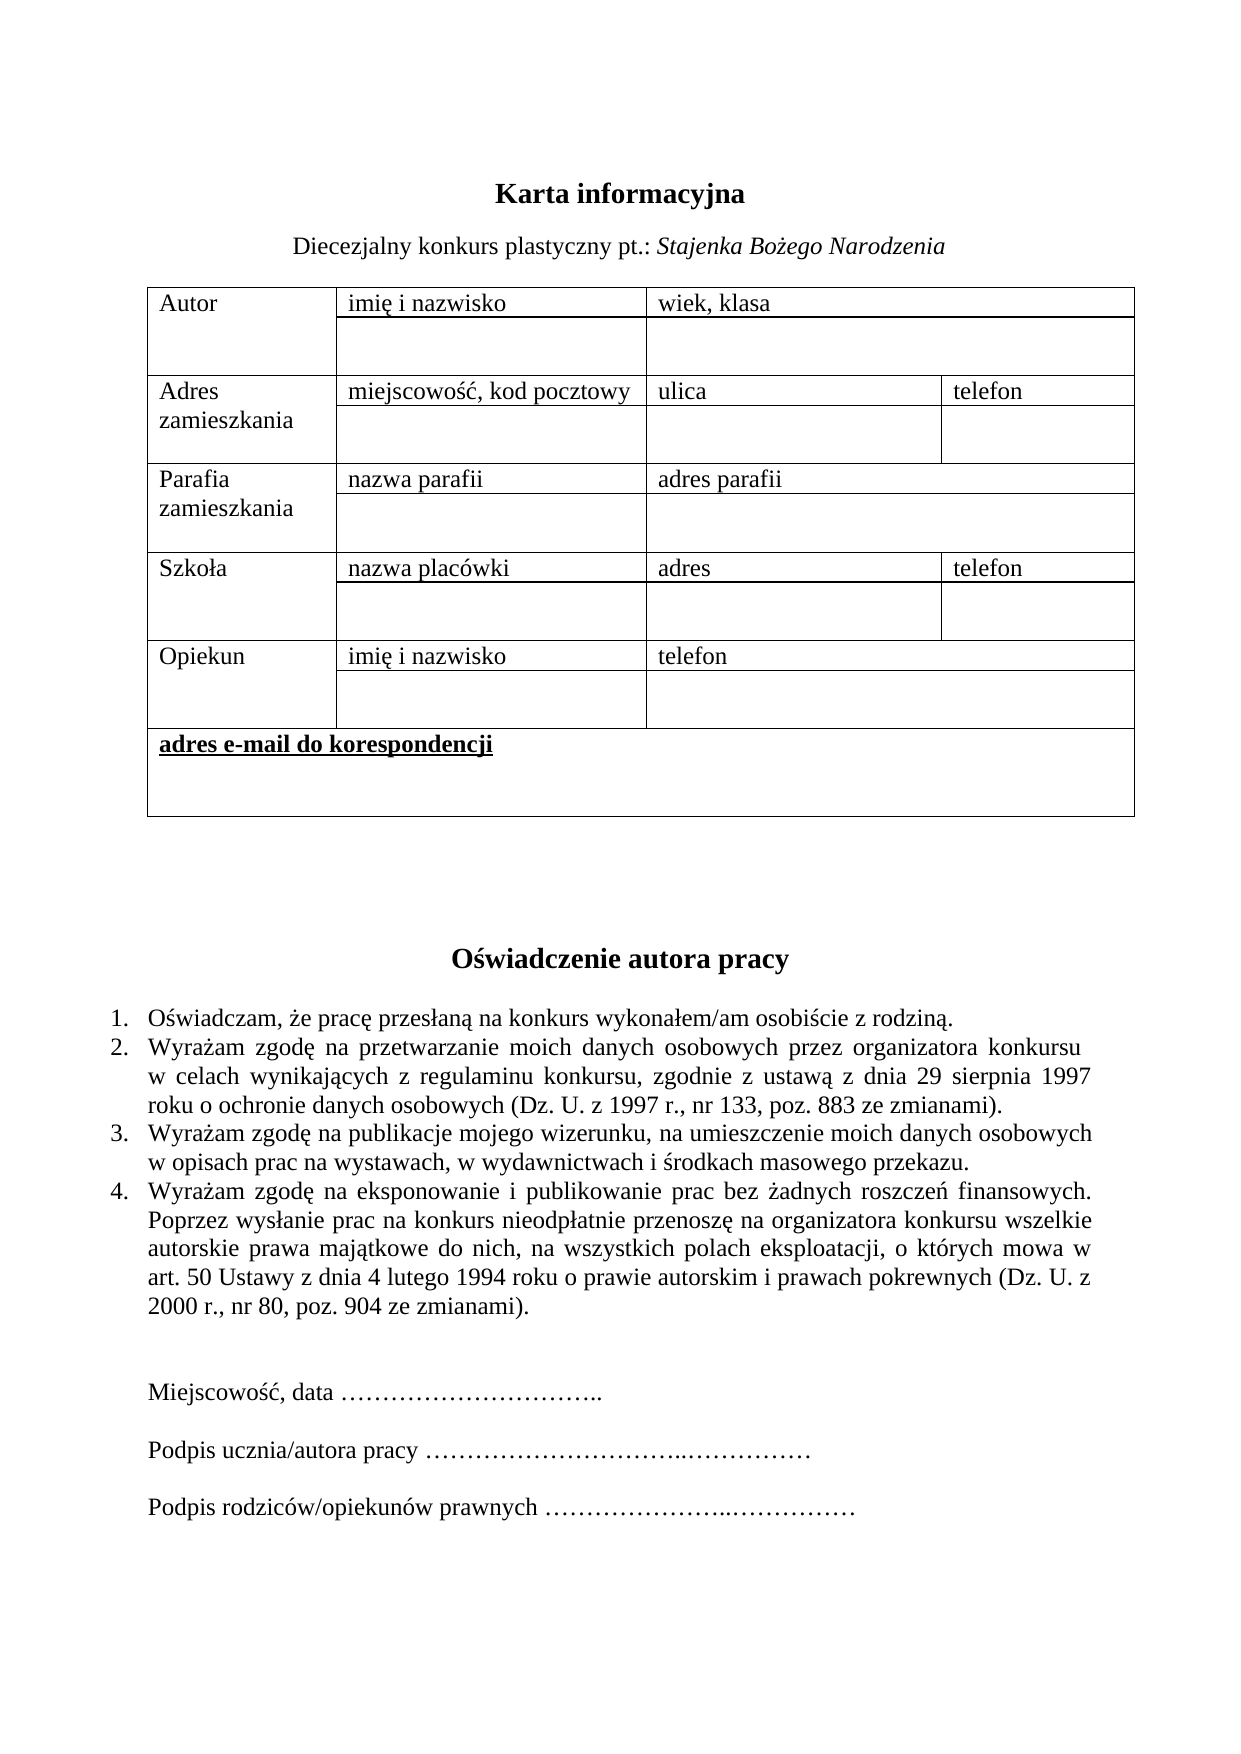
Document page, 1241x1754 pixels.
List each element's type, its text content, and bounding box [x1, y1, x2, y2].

table_cell Adres zamieszkania [148, 376, 336, 463]
table_cell adres [647, 553, 941, 581]
list Wyrażam zgodę na publikacje mojego wizerunku, na umieszczenie moich danych osobowych w opisach prac na wystawach, w wydawnictwach i środkach masowego przekazu. [110, 1118, 1093, 1176]
table_cell [647, 406, 941, 463]
table_cell [337, 494, 646, 552]
table_cell [647, 318, 1134, 375]
table_cell [647, 494, 942, 552]
table_cell [942, 583, 1134, 640]
table_cell telefon [942, 553, 1134, 581]
table_cell [647, 671, 1134, 728]
text Karta informacyjna [148, 176, 1093, 210]
table_header Autor [148, 288, 336, 375]
table_cell [942, 464, 1134, 493]
table_cell [942, 494, 1134, 552]
table_header imię i nazwisko [337, 288, 646, 316]
list Wyrażam zgodę na przetwarzanie moich danych osobowych przez organizatora konkursu w celach wynikających z regulaminu konkursu, zgodnie z ustawą z dnia 29 sierpnia 1997 roku o ochronie danych osobowych (Dz. U. z 1997 r., nr 133, poz. 883 ze zmianami). [110, 1032, 1093, 1118]
list Oświadczam, że pracę przesłaną na konkurs wykonałem/am osobiście z rodziną. [110, 1003, 1093, 1032]
table_cell miejscowość, kod pocztowy [337, 376, 646, 405]
text Miejscowość, data ………………………….. [148, 1377, 1093, 1406]
text Podpis ucznia/autora pracy …………………………..…………… [148, 1435, 1093, 1463]
table_cell [647, 583, 941, 640]
table_cell adres e-mail do korespondencji [148, 729, 1134, 816]
table_cell [337, 318, 646, 375]
text Diecezjalny konkurs plastyczny pt.: Stajenka Bożego Narodzenia [148, 231, 1093, 260]
table_cell [337, 583, 646, 640]
table_cell adres parafii [647, 464, 942, 493]
text Podpis rodziców/opiekunów prawnych …………………..…………… [148, 1492, 1093, 1521]
table_cell Parafia zamieszkania [148, 464, 336, 552]
table_cell nazwa parafii [337, 464, 646, 493]
table_cell Opiekun [148, 641, 336, 728]
table_cell [942, 406, 1134, 463]
table_cell imię i nazwisko [337, 641, 646, 670]
list Wyrażam zgodę na eksponowanie i publikowanie prac bez żadnych roszczeń finansowych. Poprzez wysłanie prac na konkurs nieodpłatnie przenoszę na organizatora konkursu wszelkie autorskie prawa majątkowe do nich, na wszystkich polach eksploatacji, o których mowa w art. 50 Ustawy z dnia 4 lutego 1994 roku o prawie autorskim i prawach pokrewnych (Dz. U. z 2000 r., nr 80, poz. 904 ze zmianami). [110, 1176, 1093, 1320]
table_cell [337, 671, 646, 728]
table_cell nazwa placówki [337, 553, 646, 581]
table_header wiek, klasa [647, 288, 1134, 316]
table_cell telefon [647, 641, 1134, 670]
table_cell ulica [647, 376, 941, 405]
text Oświadczenie autora pracy [148, 941, 1093, 975]
table_cell [337, 406, 646, 463]
table_cell Szkoła [148, 553, 336, 640]
table_cell telefon [942, 376, 1134, 405]
